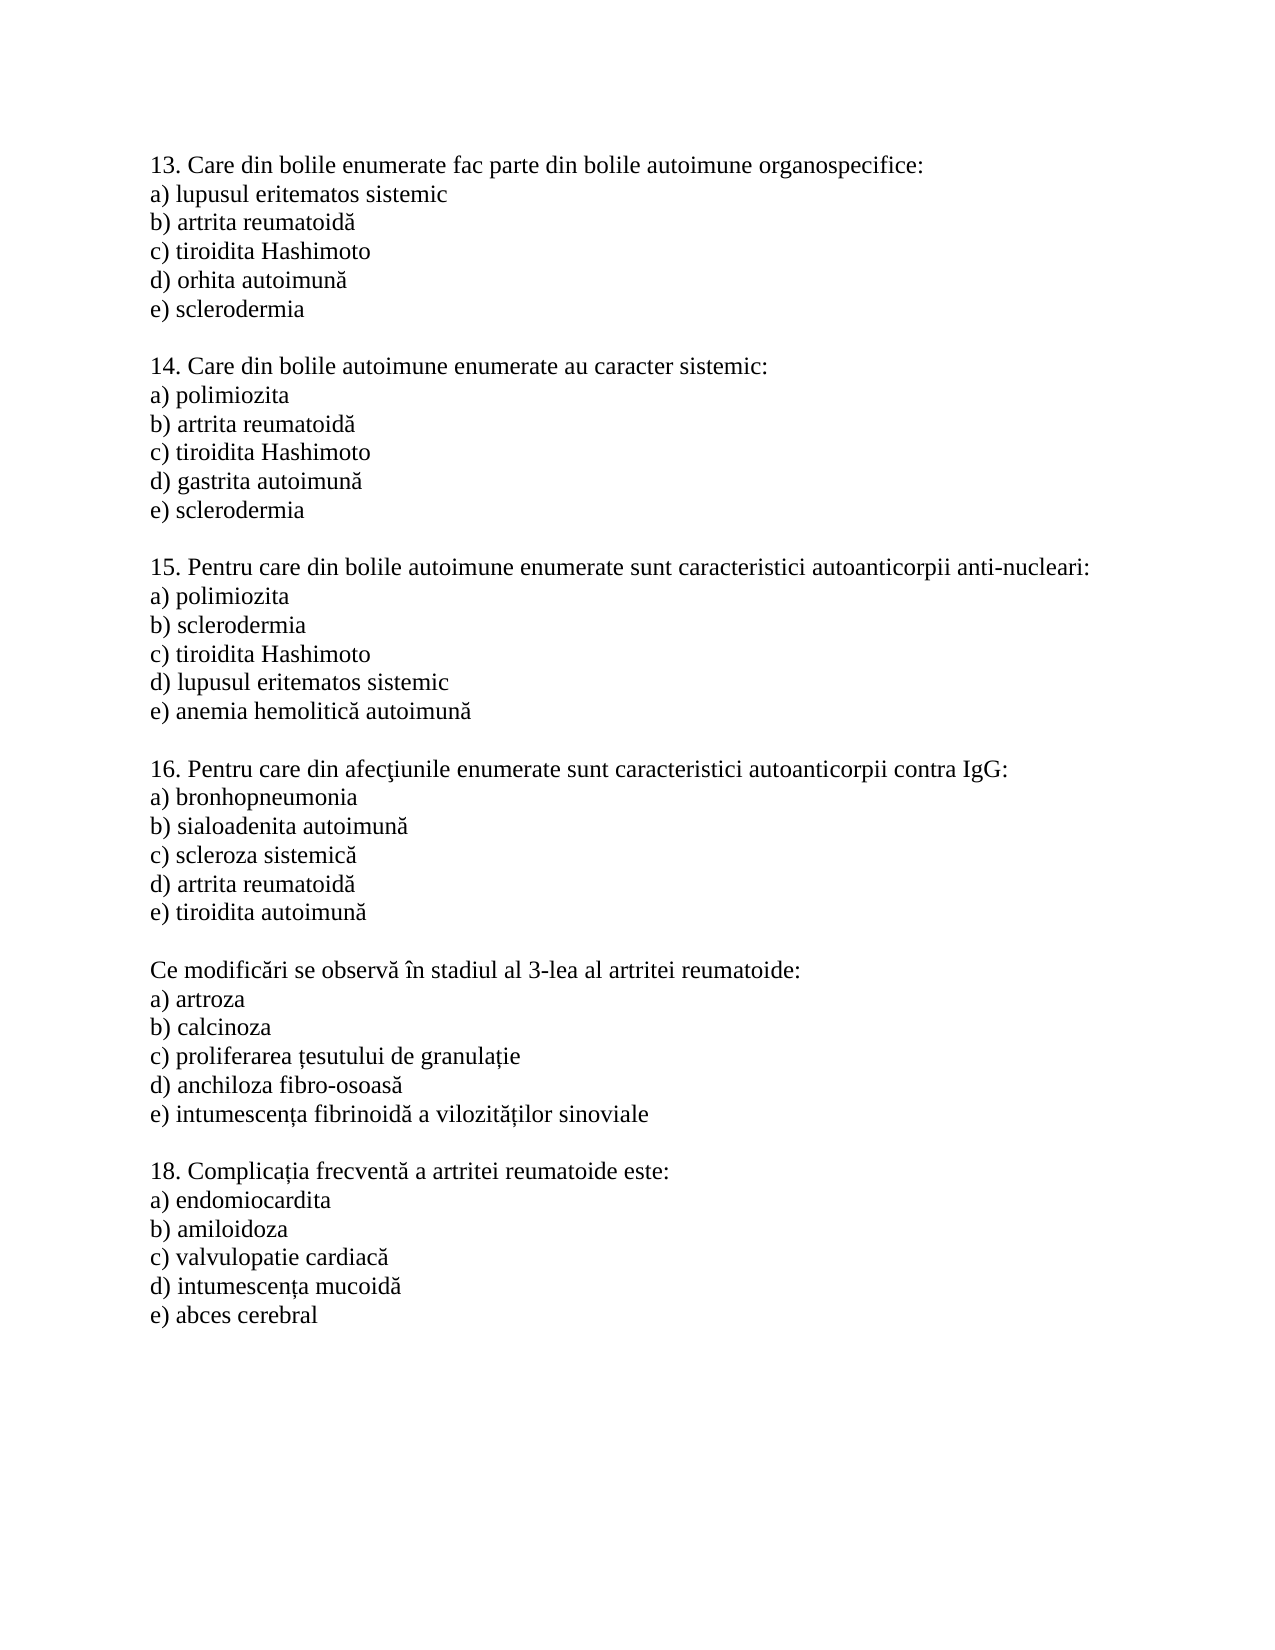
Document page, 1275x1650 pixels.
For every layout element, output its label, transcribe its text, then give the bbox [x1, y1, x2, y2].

text 14. Care din bolile autoimune enumerate au caracter sistemic: [150, 351, 1125, 380]
text e) intumescența fibrinoidă a vilozităților sinoviale [150, 1099, 1125, 1127]
text e) abces cerebral [150, 1300, 1125, 1329]
text b) sialoadenita autoimună [150, 811, 1125, 840]
text a) artroza [150, 984, 1125, 1012]
text a) polimiozita [150, 581, 1125, 610]
text b) sclerodermia [150, 610, 1125, 639]
text a) bronhopneumonia [150, 782, 1125, 811]
text c) scleroza sistemică [150, 840, 1125, 869]
text d) gastrita autoimună [150, 466, 1125, 495]
text c) proliferarea țesutului de granulație [150, 1041, 1125, 1070]
text a) polimiozita [150, 380, 1125, 409]
text 15. Pentru care din bolile autoimune enumerate sunt caracteristici autoanticorpii anti-nucleari: [150, 552, 1125, 581]
text 16. Pentru care din afecţiunile enumerate sunt caracteristici autoanticorpii contra IgG: [150, 754, 1125, 782]
text b) amiloidoza [150, 1214, 1125, 1242]
text 18. Complicația frecventă a artritei reumatoide este: [150, 1156, 1125, 1185]
text d) anchiloza fibro-osoasă [150, 1070, 1125, 1099]
text c) tiroidita Hashimoto [150, 236, 1125, 265]
text a) endomiocardita [150, 1185, 1125, 1214]
text c) tiroidita Hashimoto [150, 639, 1125, 667]
text b) artrita reumatoidă [150, 207, 1125, 236]
text d) lupusul eritematos sistemic [150, 667, 1125, 696]
text 13. Care din bolile enumerate fac parte din bolile autoimune organospecifice: [150, 150, 1125, 179]
text Ce modificări se observă în stadiul al 3-lea al artritei reumatoide: [150, 955, 1125, 984]
text b) calcinoza [150, 1012, 1125, 1041]
text e) sclerodermia [150, 495, 1125, 524]
text d) artrita reumatoidă [150, 869, 1125, 897]
text a) lupusul eritematos sistemic [150, 179, 1125, 207]
text c) tiroidita Hashimoto [150, 437, 1125, 466]
text e) sclerodermia [150, 294, 1125, 322]
text e) tiroidita autoimună [150, 897, 1125, 926]
text d) orhita autoimună [150, 265, 1125, 294]
text c) valvulopatie cardiacă [150, 1242, 1125, 1271]
text b) artrita reumatoidă [150, 409, 1125, 437]
text e) anemia hemolitică autoimună [150, 696, 1125, 725]
text d) intumescența mucoidă [150, 1271, 1125, 1300]
